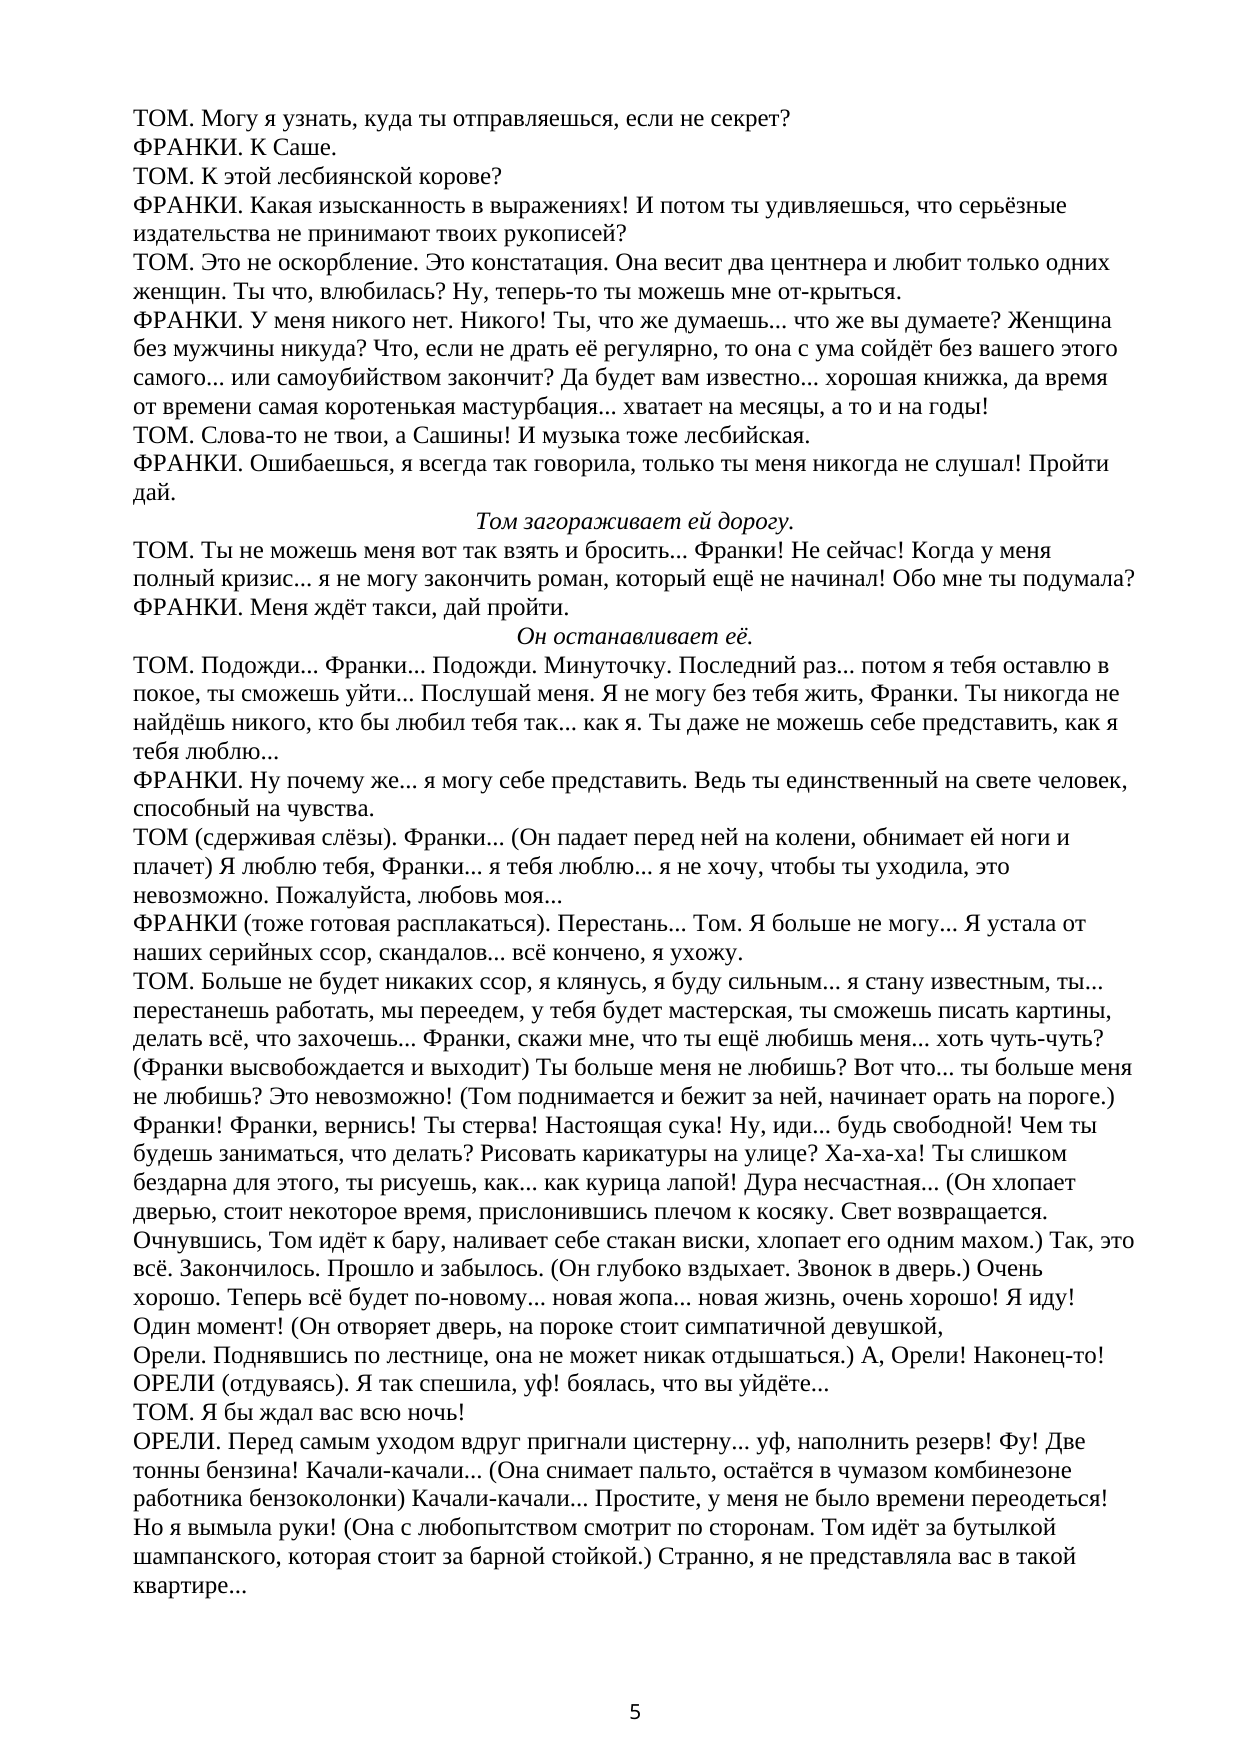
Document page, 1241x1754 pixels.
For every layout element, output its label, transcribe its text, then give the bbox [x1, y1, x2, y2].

text ТОМ. Это не оскорбление. Это констатация. Она весит два центнера и любит только одних женщин. Ты что, влюбилась? Ну, теперь-то ты можешь мне от-крыться. [133, 247, 1137, 305]
text ФРАНКИ (тоже готовая расплакаться). Перестань... Том. Я больше не могу... Я устала от наших серийных ссор, скандалов... всё кончено, я ухожу. [133, 908, 1137, 966]
text Он останавливает её. [133, 621, 1137, 650]
text ТОМ. К этой лесбиянской корове? [133, 161, 1137, 190]
text ТОМ. Слова-то не твои, а Сашины! И музыка тоже лесбийская. [133, 420, 1137, 448]
text ФРАНКИ. Ну почему же... я могу себе представить. Ведь ты единственный на свете человек, способный на чувства. [133, 765, 1137, 822]
text ФРАНКИ. К Саше. [133, 132, 1137, 161]
text ТОМ. Ты не можешь меня вот так взять и бросить... Франки! Не сейчас! Когда у меня полный кризис... я не могу закончить роман, который ещё не начинал! Обо мне ты подумала? [133, 535, 1137, 592]
text ФРАНКИ. Ошибаешься, я всегда так говорила, только ты меня никогда не слушал! Пройти дай. [133, 448, 1137, 506]
text ТОМ. Больше не будет никаких ссор, я клянусь, я буду сильным... я стану известным, ты... перестанешь работать, мы переедем, у тебя будет мастерская, ты сможешь писать картины, делать всё, что захочешь... Франки, скажи мне, что ты ещё любишь меня... хоть чуть-чуть? (Франки высвобождается и выходит) Ты больше меня не любишь? Вот что... ты больше меня не любишь? Это невозможно! (Том поднимается и бежит за ней, начинает орать на пороге.) Франки! Франки, вернись! Ты стерва! Настоящая сука! Ну, иди... будь свободной! Чем ты будешь заниматься, что делать? Рисовать карикатуры на улице? Ха-ха-ха! Ты слишком бездарна для этого, ты рисуешь, как... как курица лапой! Дура несчастная... (Он хлопает дверью, стоит некоторое время, прислонившись плечом к косяку. Свет возвращается. Очнувшись, Том идёт к бару, наливает себе стакан виски, хлопает его одним махом.) Так, это всё. Закончилось. Прошло и забылось. (Он глубоко вздыхает. Звонок в дверь.) Очень хорошо. Теперь всё будет по-новому... новая жопа... новая жизнь, очень хорошо! Я иду! Один момент! (Он отворяет дверь, на пороке стоит симпатичной девушкой, [133, 966, 1137, 1340]
text ТОМ. Я бы ждал вас всю ночь! [133, 1397, 1137, 1426]
text ФРАНКИ. Какая изысканность в выражениях! И потом ты удивляешься, что серьёзные издательства не принимают твоих рукописей? [133, 190, 1137, 247]
text ТОМ. Могу я узнать, куда ты отправляешься, если не секрет? [133, 103, 1137, 132]
text ТОМ (сдерживая слёзы). Франки... (Он падает перед ней на колени, обнимает ей ноги и плачет) Я люблю тебя, Франки... я тебя люблю... я не хочу, чтобы ты уходила, это невозможно. Пожалуйста, любовь моя... [133, 822, 1137, 908]
text Том загораживает ей дорогу. [133, 506, 1137, 535]
text ТОМ. Подожди... Франки... Подожди. Минуточку. Последний раз... потом я тебя оставлю в покое, ты сможешь уйти... Послушай меня. Я не могу без тебя жить, Франки. Ты никогда не найдёшь никого, кто бы любил тебя так... как я. Ты даже не можешь себе представить, как я тебя люблю... [133, 650, 1137, 765]
text ОРЕЛИ. Перед самым уходом вдруг пригнали цистерну... уф, наполнить резерв! Фу! Две тонны бензина! Качали-качали... (Она снимает пальто, остаётся в чумазом комбинезоне работника бензоколонки) Качали-качали... Простите, у меня не было времени переодеться! Но я вымыла руки! (Она с любопытством смотрит по сторонам. Том идёт за бутылкой шампанского, которая стоит за барной стойкой.) Странно, я не представляла вас в такой квартире... [133, 1426, 1137, 1598]
text ФРАНКИ. У меня никого нет. Никого! Ты, что же думаешь... что же вы думаете? Женщина без мужчины никуда? Что, если не драть её регулярно, то она с ума сойдёт без вашего этого самого... или самоубийством закончит? Да будет вам известно... хорошая книжка, да время от времени самая коротенькая мастурбация... хватает на месяцы, а то и на годы! [133, 305, 1137, 420]
text Орели. Поднявшись по лестнице, она не может никак отдышаться.) А, Орели! Наконец-то! [133, 1340, 1137, 1368]
text ФРАНКИ. Меня ждёт такси, дай пройти. [133, 592, 1137, 621]
text ОРЕЛИ (отдуваясь). Я так спешила, уф! боялась, что вы уйдёте... [133, 1368, 1137, 1397]
